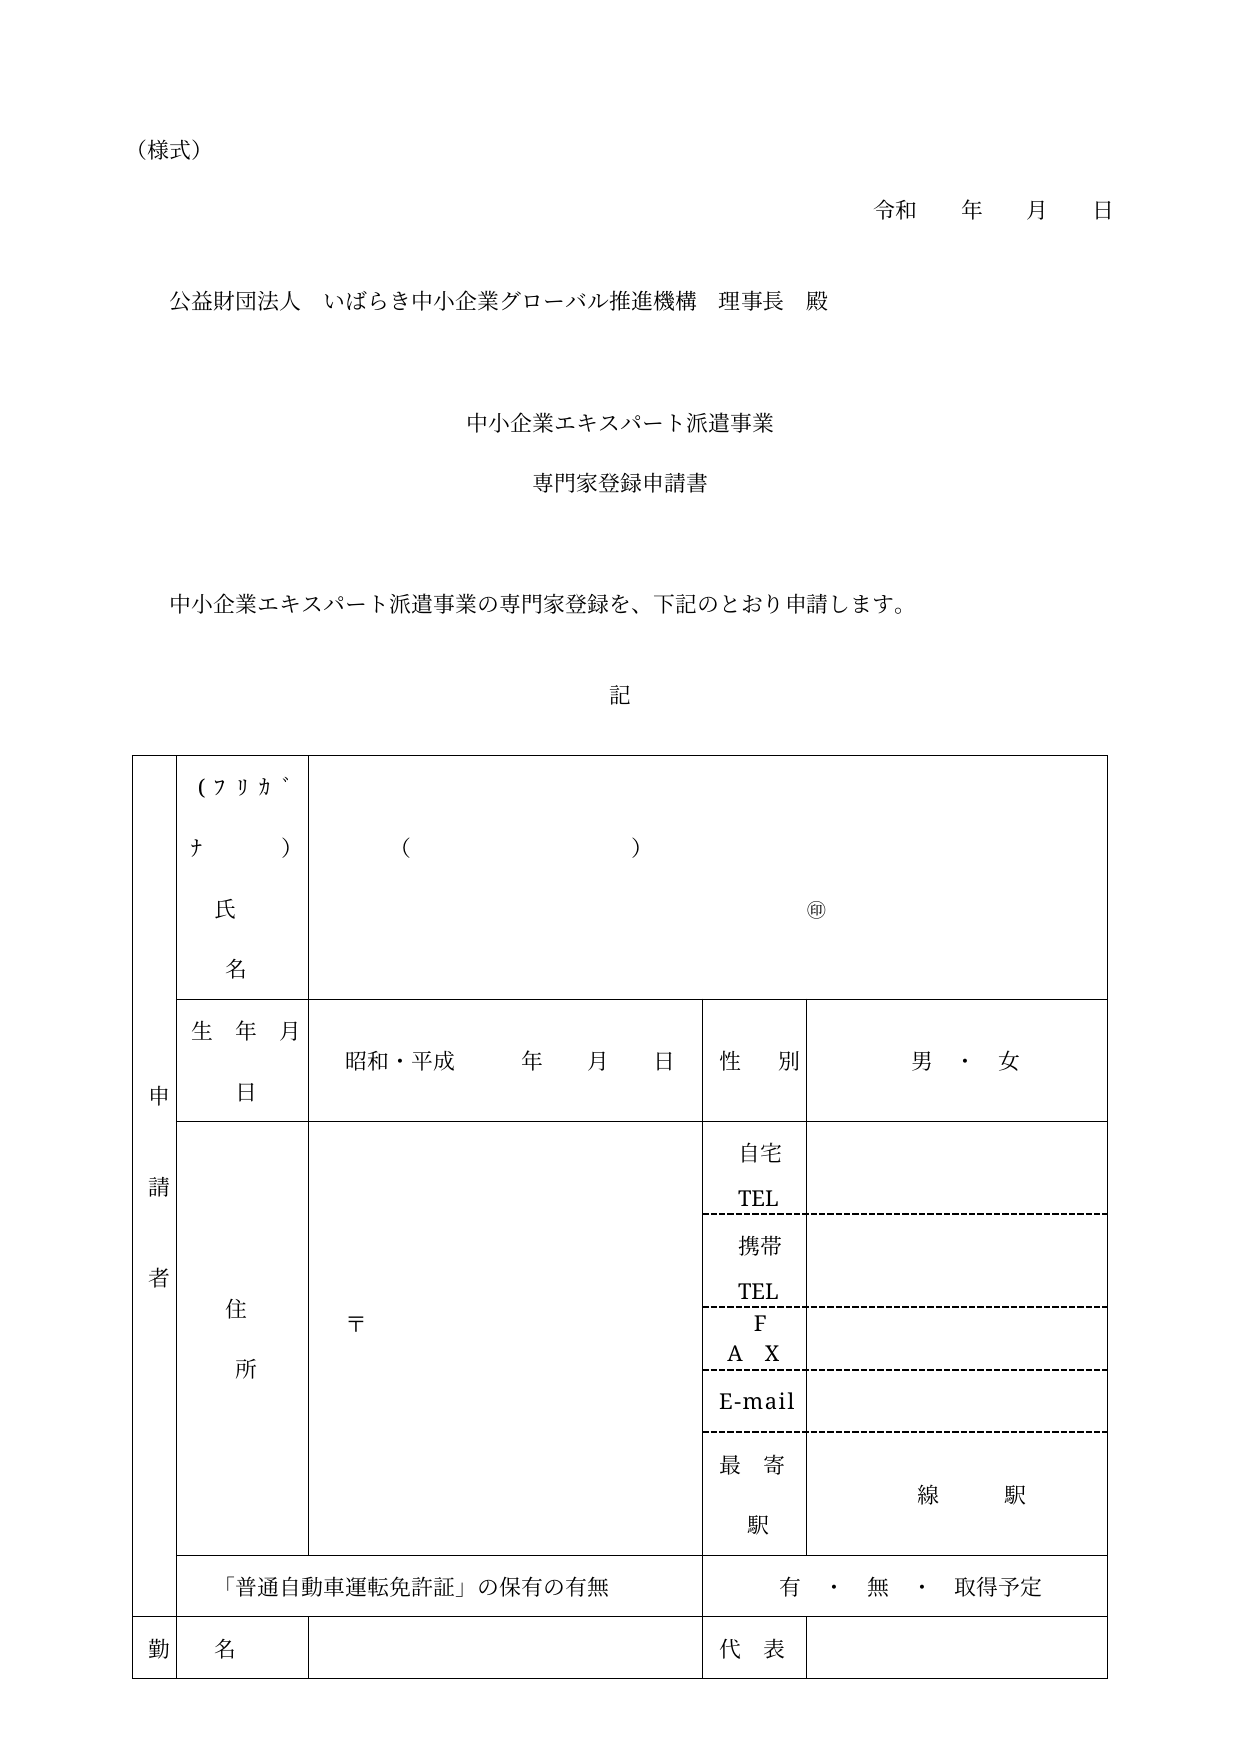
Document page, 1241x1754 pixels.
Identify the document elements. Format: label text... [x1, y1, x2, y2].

table_cell 代表者 [703, 1617, 806, 1678]
table_cell 昭和・平成 年 月 日 [309, 1000, 702, 1121]
text 記 [126, 664, 1114, 724]
text 中小企業エキスパート派遣事業 [126, 391, 1114, 452]
text 令和 年 月 日 [126, 179, 1114, 239]
table_cell 「普通自動車運転免許証」の保有の有無 [177, 1556, 702, 1616]
table_cell [807, 1369, 1107, 1431]
text （様式） [126, 118, 1114, 179]
table_cell [807, 1306, 1107, 1368]
table_cell 男 ・ 女 [807, 1000, 1107, 1121]
table_header （ ） ㊞ [309, 756, 1107, 998]
text 公益財団法人 いばらき中小企業グローバル推進機構 理事長 殿 [126, 270, 1114, 331]
text 専門家登録申請書 [126, 452, 1114, 512]
table_cell 最寄駅 [703, 1431, 806, 1554]
table_cell 住 所 [177, 1122, 308, 1554]
table_cell 生年月日 [177, 1000, 308, 1121]
table_cell 自宅TEL [703, 1122, 806, 1213]
table_cell 線 駅 [807, 1431, 1107, 1554]
table_cell 勤 務 先 [133, 1617, 176, 1678]
table_cell [309, 1617, 702, 1678]
table_header (ﾌﾘｶﾞﾅ） 氏名 [177, 756, 308, 998]
table_cell [807, 1122, 1107, 1213]
table_cell 名称 [177, 1617, 308, 1678]
text 中小企業エキスパート派遣事業の専門家登録を、下記のとおり申請します。 [126, 573, 1114, 634]
table_cell FAX [703, 1306, 806, 1368]
table_cell 〒 [309, 1122, 702, 1554]
table_cell 携帯TEL [703, 1213, 806, 1306]
table_cell 有 ・ 無 ・ 取得予定 [703, 1556, 1107, 1616]
table_cell [807, 1213, 1107, 1306]
table_cell 性別 [703, 1000, 806, 1121]
table_cell E-mail [703, 1369, 806, 1431]
table_cell [807, 1617, 1107, 1678]
table_header 申 請 者 [133, 756, 176, 1616]
